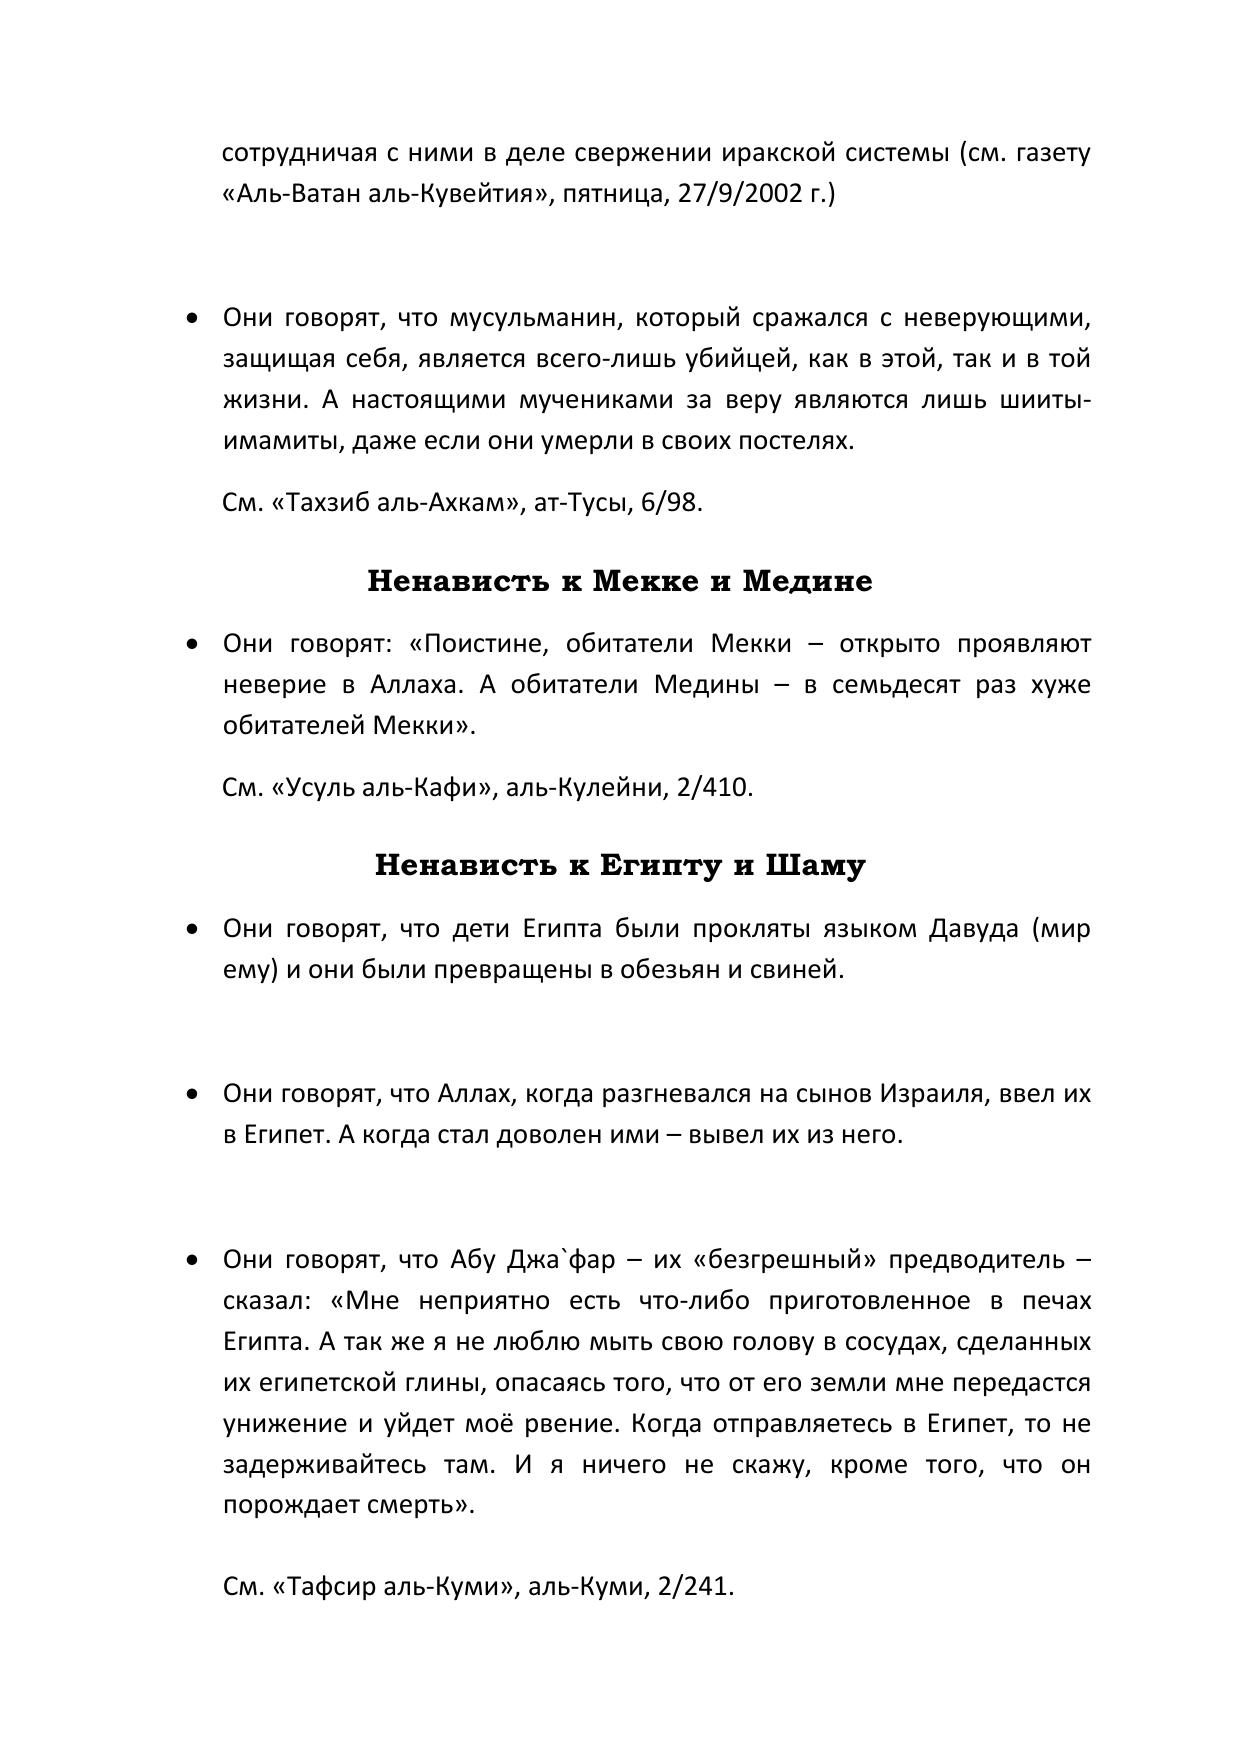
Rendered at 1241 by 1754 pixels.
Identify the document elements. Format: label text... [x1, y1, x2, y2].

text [221, 133, 1093, 209]
list Они говорят, что Аллах, когда разгневался на сынов Израиля, ввел их в Египет. А когда стал доволен ими – вывел их из него. [185, 1073, 1093, 1151]
list Они говорят, что дети Египта были прокляты языком Давуда (мир ему) и они были превращены в обезьян и свиней. [185, 908, 1093, 986]
list См. «Тафсир аль-Куми», аль-Куми, 2/241. [223, 1567, 1093, 1603]
text Ненависть к Мекке и Медине [148, 561, 1093, 598]
text См. «Усуль аль-Кафи», аль-Кулейни, 2/410. [148, 768, 1093, 803]
list Они говорят, что мусульманин, который сражался с неверующими, защищая себя, является всего-лишь убийцей, как в этой, так и в той жизни. А настоящими мучениками за веру являются лишь шииты-имамиты, даже если они умерли в своих постелях. [185, 297, 1093, 457]
list Они говорят, что Абу Джа`фар – их «безгрешный» предводитель – сказал: «Мне неприятно есть что-либо приготовленное в печах Египта. А так же я не люблю мыть свою голову в сосудах, сделанных их египетской глины, опасаясь того, что от его земли мне передастся унижение и уйдет моё рвение. Когда отправляетесь в Египет, то не задерживайтесь там. И я ничего не скажу, кроме того, что он порождает смерть». [185, 1239, 1093, 1521]
text См. «Тахзиб аль-Ахкам», ат-Тусы, 6/98. [148, 483, 1093, 519]
list Они говорят: «Поистине, обитатели Мекки – открыто проявляют неверие в Аллаха. А обитатели Медины – в семьдесят раз хуже обитателей Мекки». [185, 623, 1093, 742]
text Ненависть к Египту и Шаму [148, 846, 1093, 883]
